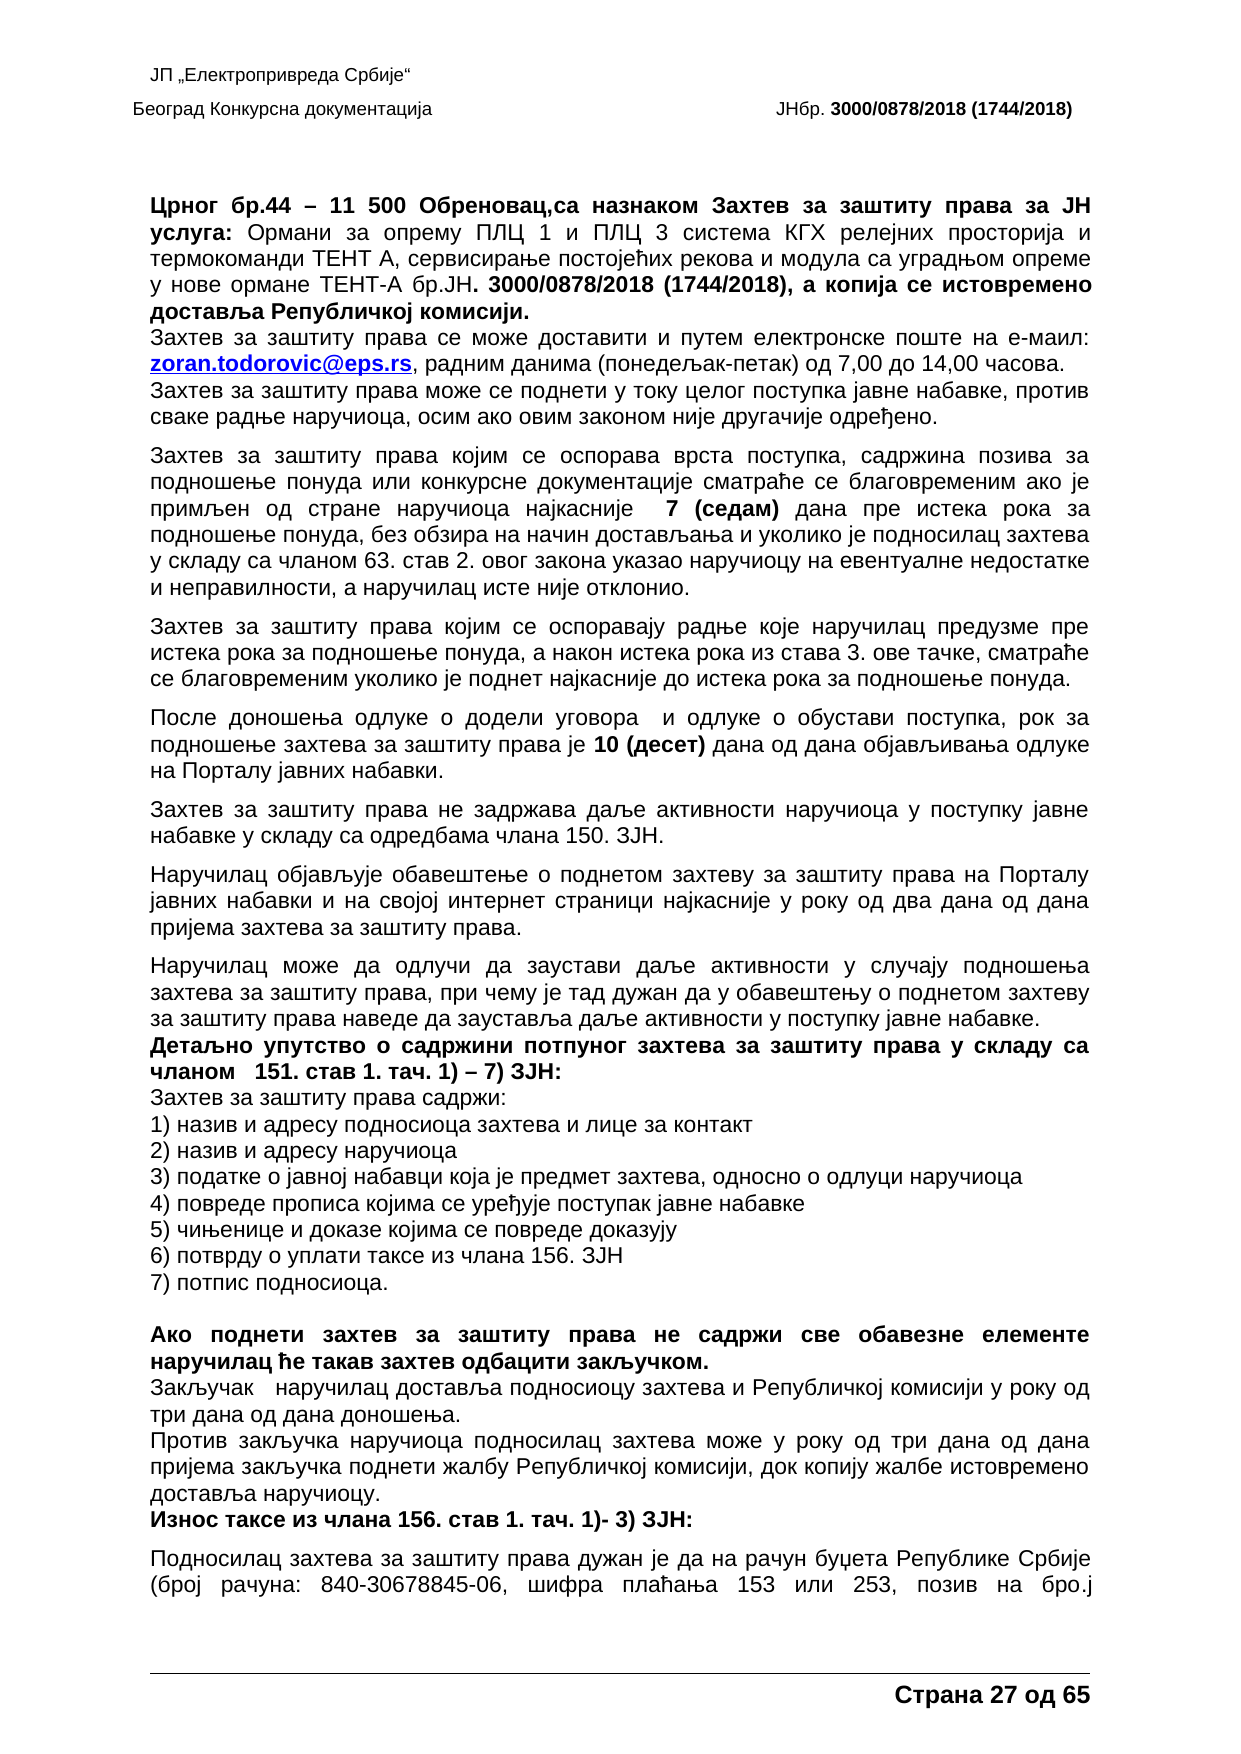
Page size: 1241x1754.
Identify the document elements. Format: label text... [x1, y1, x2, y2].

text После доношења одлуке о додели уговора и одлуке о обустави поступка, рок за подношење захтева за заштиту права је 10 (десет) дана од дана објављивања одлуке на Порталу јавних набавки. [150, 704, 1090, 783]
text Захтев за заштиту права којим се оспоравају радње које наручилац предузме пре истека рока за подношење понуда, а након истека рока из става 3. ове тачке, сматраће се благовременим уколико је поднет најкасније до истека рока за подношење понуда. [150, 613, 1090, 692]
text Захтев за заштиту права којим се оспорава врста поступка, садржина позива за подношење понуда или конкурсне документације сматраће се благовременим ако је примљен од стране наручиоца најкасније 7 (седам) дана пре истека рока за подношење понуда, без обзира на начин достављања и уколико је подносилац захтева у складу са чланом 63. став 2. овог закона указао наручиоцу на евентуалне недостатке и неправилности, а наручилац исте није отклонио. [150, 442, 1090, 600]
text 3) податке о јавној набавци која је предмет захтева, односно о одлуци наручиоца [150, 1163, 1090, 1190]
text 7) потпис подносиоца. [150, 1269, 1090, 1295]
text Наручилац објављује обавештење о поднетом захтеву за заштиту права на Порталу јавних набавки и на својој интернет страници најкасније у року од два дана од дана пријема захтева за заштиту права. [150, 861, 1090, 940]
text Наручилац може да одлучи да заустави даље активности у случају подношења захтева за заштиту права, при чему је тад дужан да у обавештењу о поднетом захтеву за заштиту права наведе да зауставља даље активности у поступку јавне набавке. [150, 952, 1090, 1032]
text Закључак наручилац доставља подносиоцу захтева и Републичкој комисији у року од три дана од дана доношења. [150, 1374, 1090, 1427]
text Износ таксе из члана 156. став 1. тач. 1)- 3) ЗЈН: [150, 1506, 1090, 1532]
text Против закључка наручиоца подносилац захтева може у року од три дана од дана пријема закључка поднети жалбу Републичкој комисији, док копију жалбе истовремено доставља наручиоцу. [150, 1427, 1090, 1506]
text Захтев за заштиту права садржи: [150, 1084, 1090, 1111]
text Ако поднети захтев за заштиту права не садржи све обавезне елементе наручилац ће такав захтев одбацити закључком. [150, 1321, 1090, 1374]
text 6) потврду о уплати таксе из члана 156. ЗЈН [150, 1242, 1090, 1269]
text Захтев за заштиту права се може доставити и путем електронске поште на е-маил: zoran.todorovic@eps.rs, радним данима (понедељак-петак) од 7,00 до 14,00 часова. [150, 324, 1090, 377]
text Детаљно упутство о садржини потпуног захтева за заштиту права у складу са чланом 151. став 1. тач. 1) – 7) ЗЈН: [150, 1032, 1090, 1084]
text 4) повреде прописа којима се уређује поступак јавне набавке [150, 1190, 1090, 1216]
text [150, 1545, 1092, 1597]
text 5) чињенице и доказе којима се повреде доказују [150, 1216, 1090, 1242]
text Захтев за заштиту права не задржава даље активности наручиоца у поступку јавне набавке у складу са одредбама члана 150. ЗЈН. [150, 796, 1090, 848]
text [150, 192, 1092, 324]
text 1) назив и адресу подносиоца захтева и лице за контакт [150, 1111, 1090, 1137]
text 2) назив и адресу наручиоца [150, 1137, 1090, 1163]
text Захтев за заштиту права може се поднети у току целог поступка јавне набавке, против сваке радње наручиоца, осим ако овим законом није другачије одређено. [150, 377, 1090, 429]
